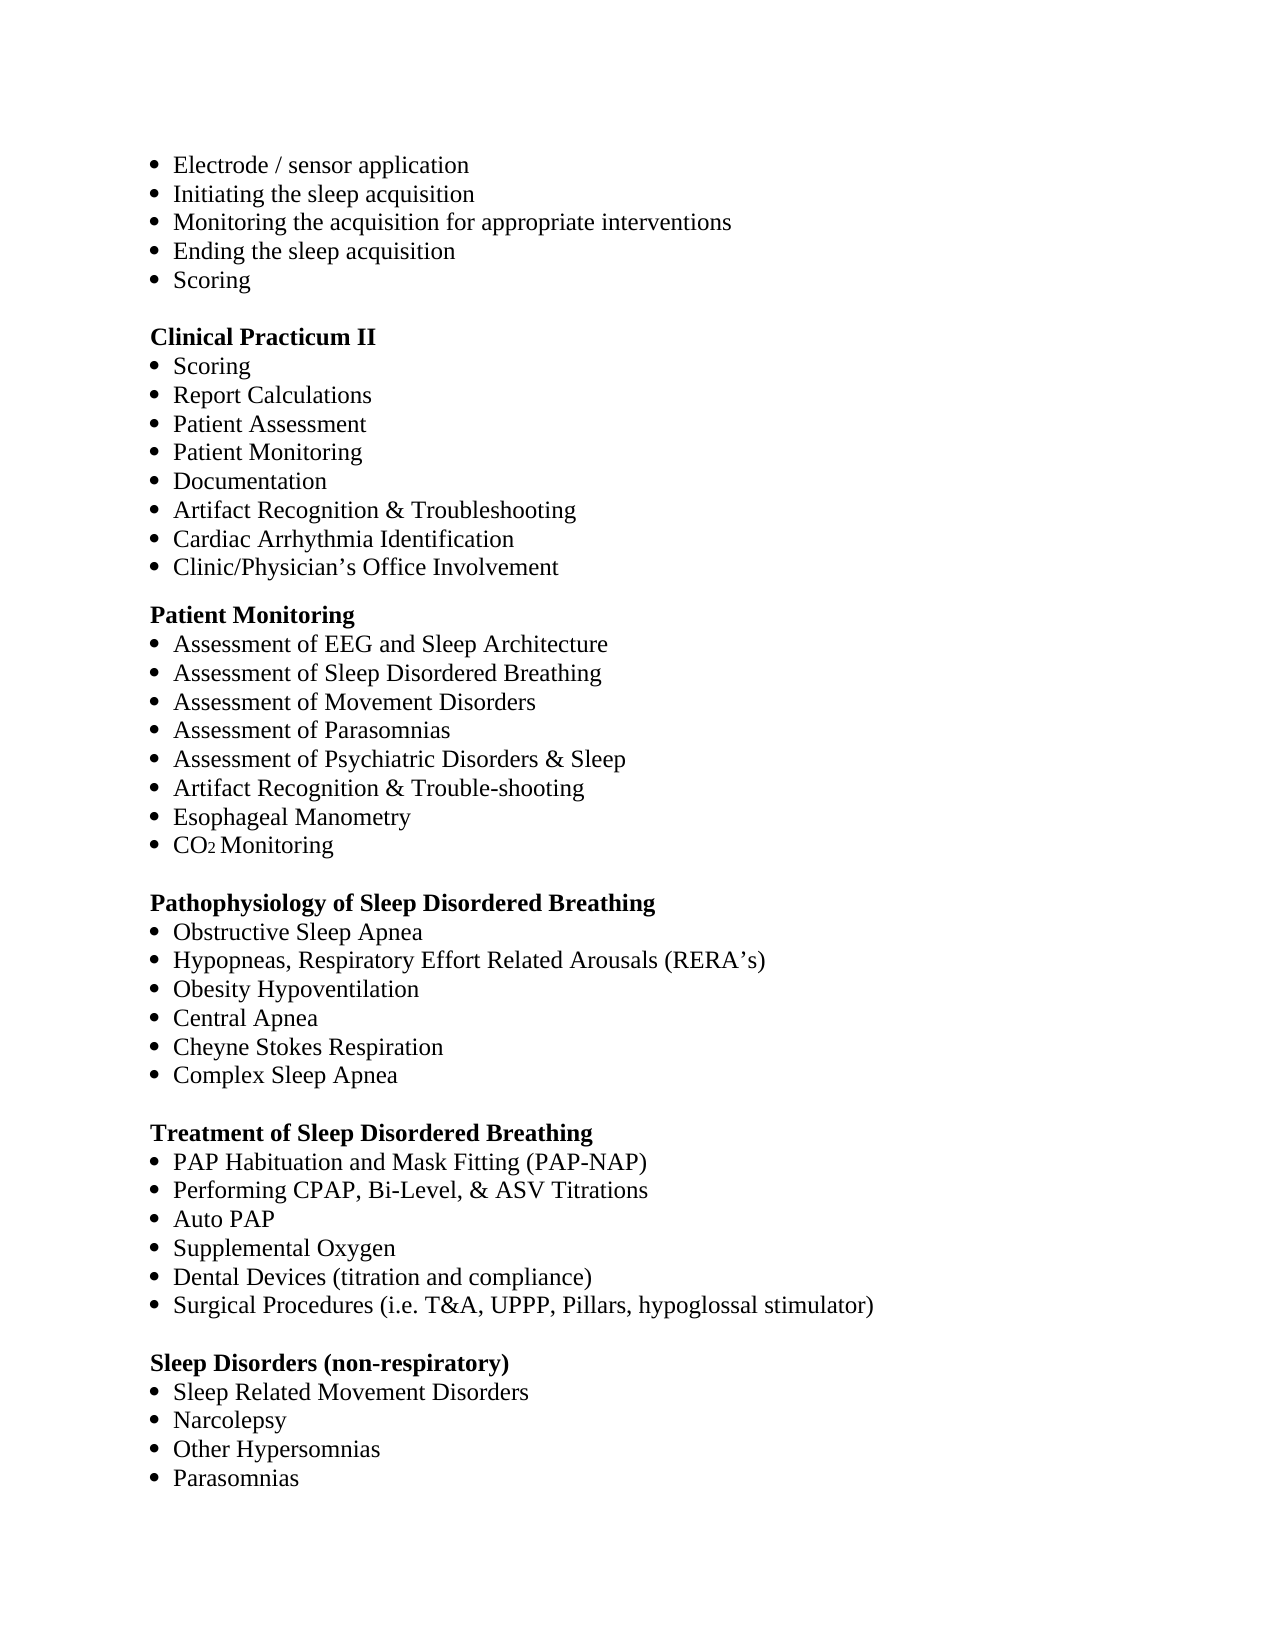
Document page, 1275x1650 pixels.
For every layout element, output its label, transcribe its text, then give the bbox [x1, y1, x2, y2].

text Clinic/Physician’s Office Involvement [150, 552, 1125, 581]
text Initiating the sleep acquisition [150, 179, 1125, 207]
text Assessment of EEG and Sleep Architecture [150, 629, 1125, 658]
text PAP Habituation and Mask Fitting (PAP-NAP) [150, 1147, 1125, 1175]
text Performing CPAP, Bi-Level, & ASV Titrations [150, 1175, 1125, 1204]
text Ending the sleep acquisition [150, 236, 1125, 265]
text Patient Monitoring [150, 437, 1125, 466]
text Clinical Practicum II [150, 322, 1125, 351]
text Cheyne Stokes Respiration [150, 1032, 1125, 1060]
text Electrode / sensor application [150, 150, 1125, 179]
text Sleep Disorders (non-respiratory) [150, 1348, 1125, 1377]
text Other Hypersomnias [150, 1434, 1125, 1463]
text CO2 Monitoring [150, 830, 1125, 859]
text Sleep Related Movement Disorders [150, 1377, 1125, 1405]
text Dental Devices (titration and compliance) [150, 1262, 1125, 1290]
text Pathophysiology of Sleep Disordered Breathing [150, 888, 1125, 917]
text Assessment of Psychiatric Disorders & Sleep [150, 744, 1125, 773]
text Patient Assessment [150, 409, 1125, 437]
text Monitoring the acquisition for appropriate interventions [150, 207, 1125, 236]
text Narcolepsy [150, 1405, 1125, 1434]
text Central Apnea [150, 1003, 1125, 1032]
text Surgical Procedures (i.e. T&A, UPPP, Pillars, hypoglossal stimulator) [150, 1290, 1125, 1319]
text Auto PAP [150, 1204, 1125, 1233]
text Obesity Hypoventilation [150, 974, 1125, 1003]
text Cardiac Arrhythmia Identification [150, 524, 1125, 552]
text Assessment of Movement Disorders [150, 687, 1125, 715]
text Report Calculations [150, 380, 1125, 409]
text Assessment of Parasomnias [150, 715, 1125, 744]
text Parasomnias [150, 1463, 1125, 1492]
text Artifact Recognition & Troubleshooting [150, 495, 1125, 524]
text Patient Monitoring [150, 600, 1125, 629]
text Treatment of Sleep Disordered Breathing [150, 1118, 1125, 1147]
text Scoring [150, 265, 1125, 294]
text Scoring [150, 351, 1125, 380]
text Supplemental Oxygen [150, 1233, 1125, 1262]
text Hypopneas, Respiratory Effort Related Arousals (RERA’s) [150, 945, 1125, 974]
text Assessment of Sleep Disordered Breathing [150, 658, 1125, 687]
text Documentation [150, 466, 1125, 495]
text Artifact Recognition & Trouble-shooting [150, 773, 1125, 802]
text Esophageal Manometry [150, 802, 1125, 830]
text Complex Sleep Apnea [150, 1060, 1125, 1089]
text Obstructive Sleep Apnea [150, 917, 1125, 945]
